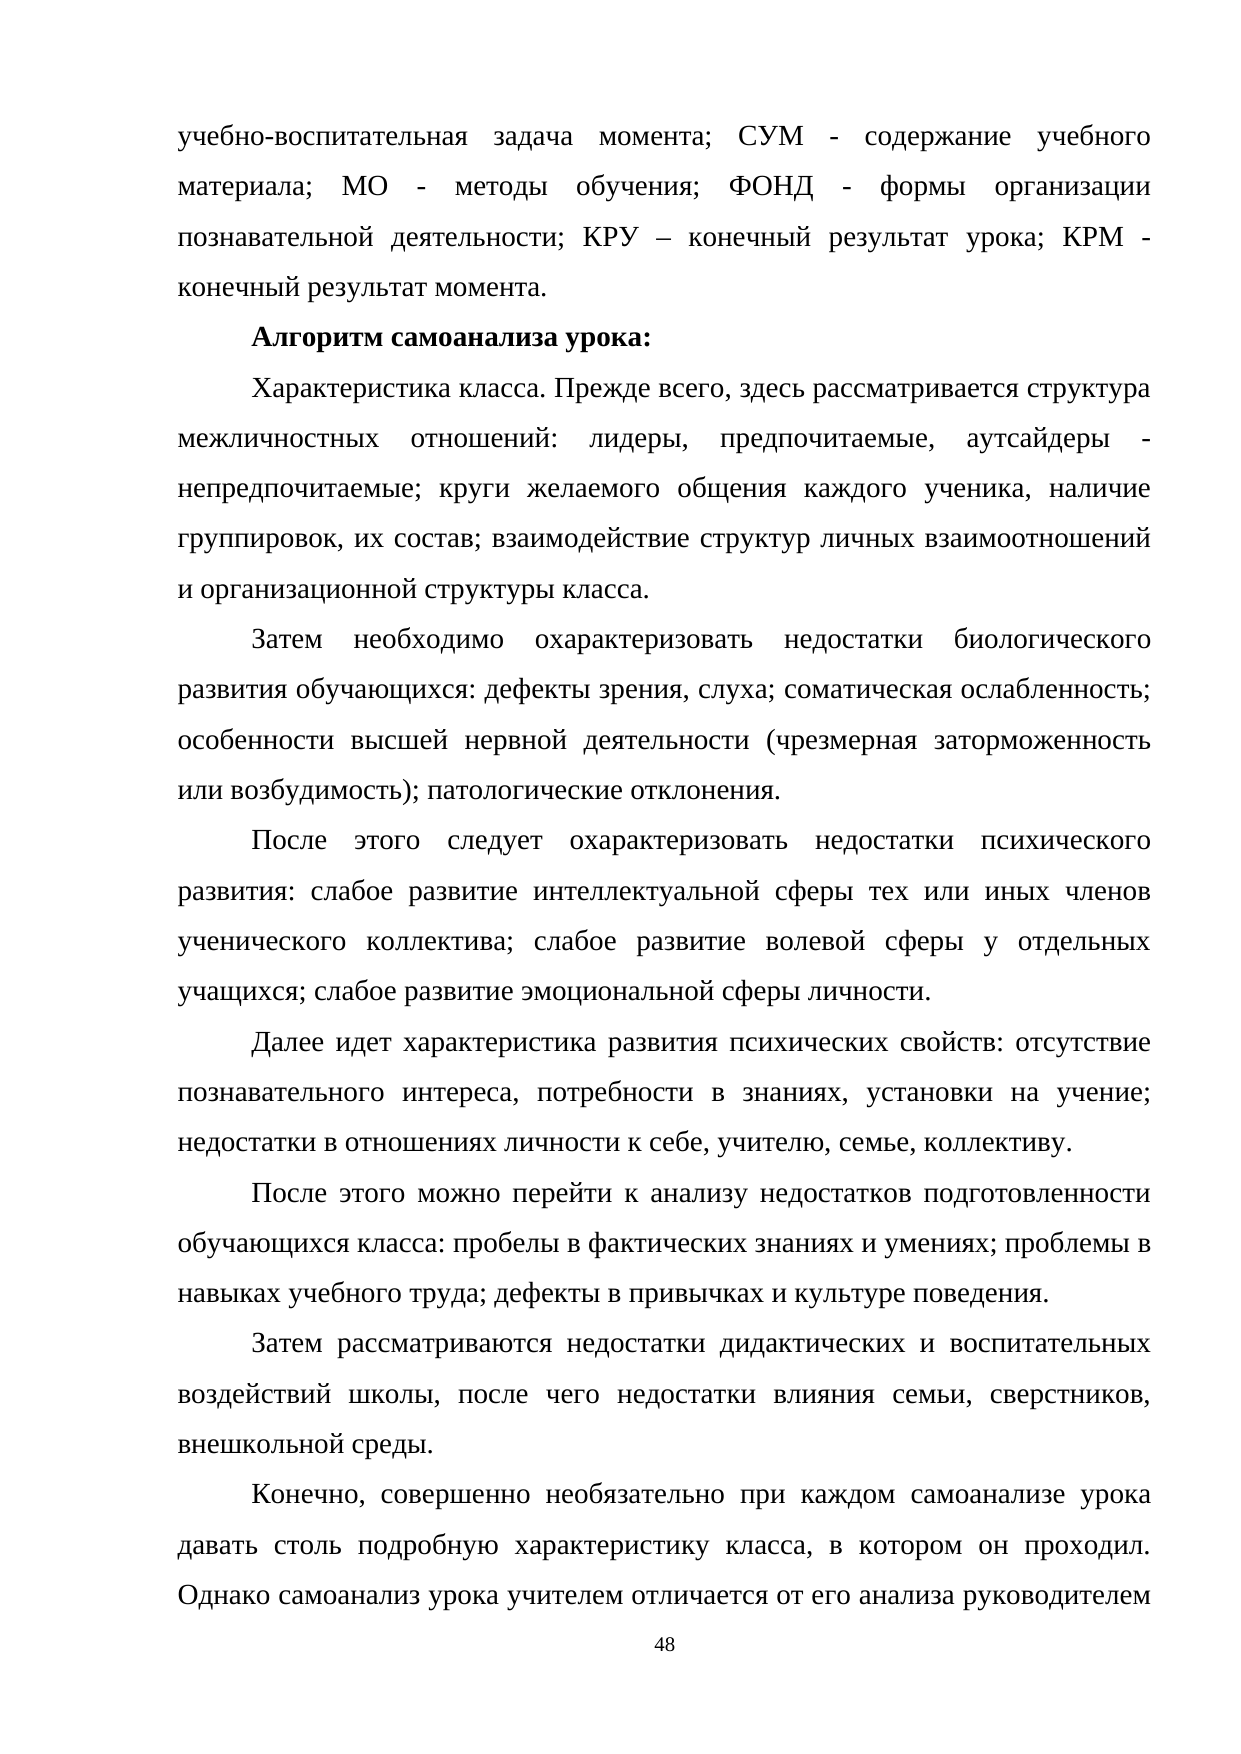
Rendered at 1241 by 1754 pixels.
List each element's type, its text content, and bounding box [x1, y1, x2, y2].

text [177, 118, 1152, 303]
text Далее идет характеристика развития психических свойств: отсутствие познавательного интереса, потребности в знаниях, установки на учение; недостатки в отношениях личности к себе, учителю, семье, коллективу. [177, 1024, 1152, 1158]
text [177, 1477, 1152, 1611]
text Затем необходимо охарактеризовать недостатки биологического развития обучающихся: дефекты зрения, слуха; соматическая ослабленность; особенности высшей нервной деятельности (чрезмерная заторможенность или возбудимость); патологические отклонения. [177, 621, 1152, 806]
text После этого можно перейти к анализу недостатков подготовленности обучающихся класса: пробелы в фактических знаниях и умениях; проблемы в навыках учебного труда; дефекты в привычках и культуре поведения. [177, 1175, 1152, 1309]
text Алгоритм самоанализа урока: [177, 319, 1152, 353]
text Затем рассматриваются недостатки дидактических и воспитательных воздействий школы, после чего недостатки влияния семьи, сверстников, внешкольной среды. [177, 1326, 1152, 1460]
text После этого следует охарактеризовать недостатки психического развития: слабое развитие интеллектуальной сферы тех или иных членов ученического коллектива; слабое развитие волевой сферы у отдельных учащихся; слабое развитие эмоциональной сферы личности. [177, 822, 1152, 1007]
text Характеристика класса. Прежде всего, здесь рассматривается структура межличностных отношений: лидеры, предпочитаемые, аутсайдеры - непредпочитаемые; круги желаемого общения каждого ученика, наличие группировок, их состав; взаимодействие структур личных взаимоотношений и организационной структуры класса. [177, 370, 1152, 604]
